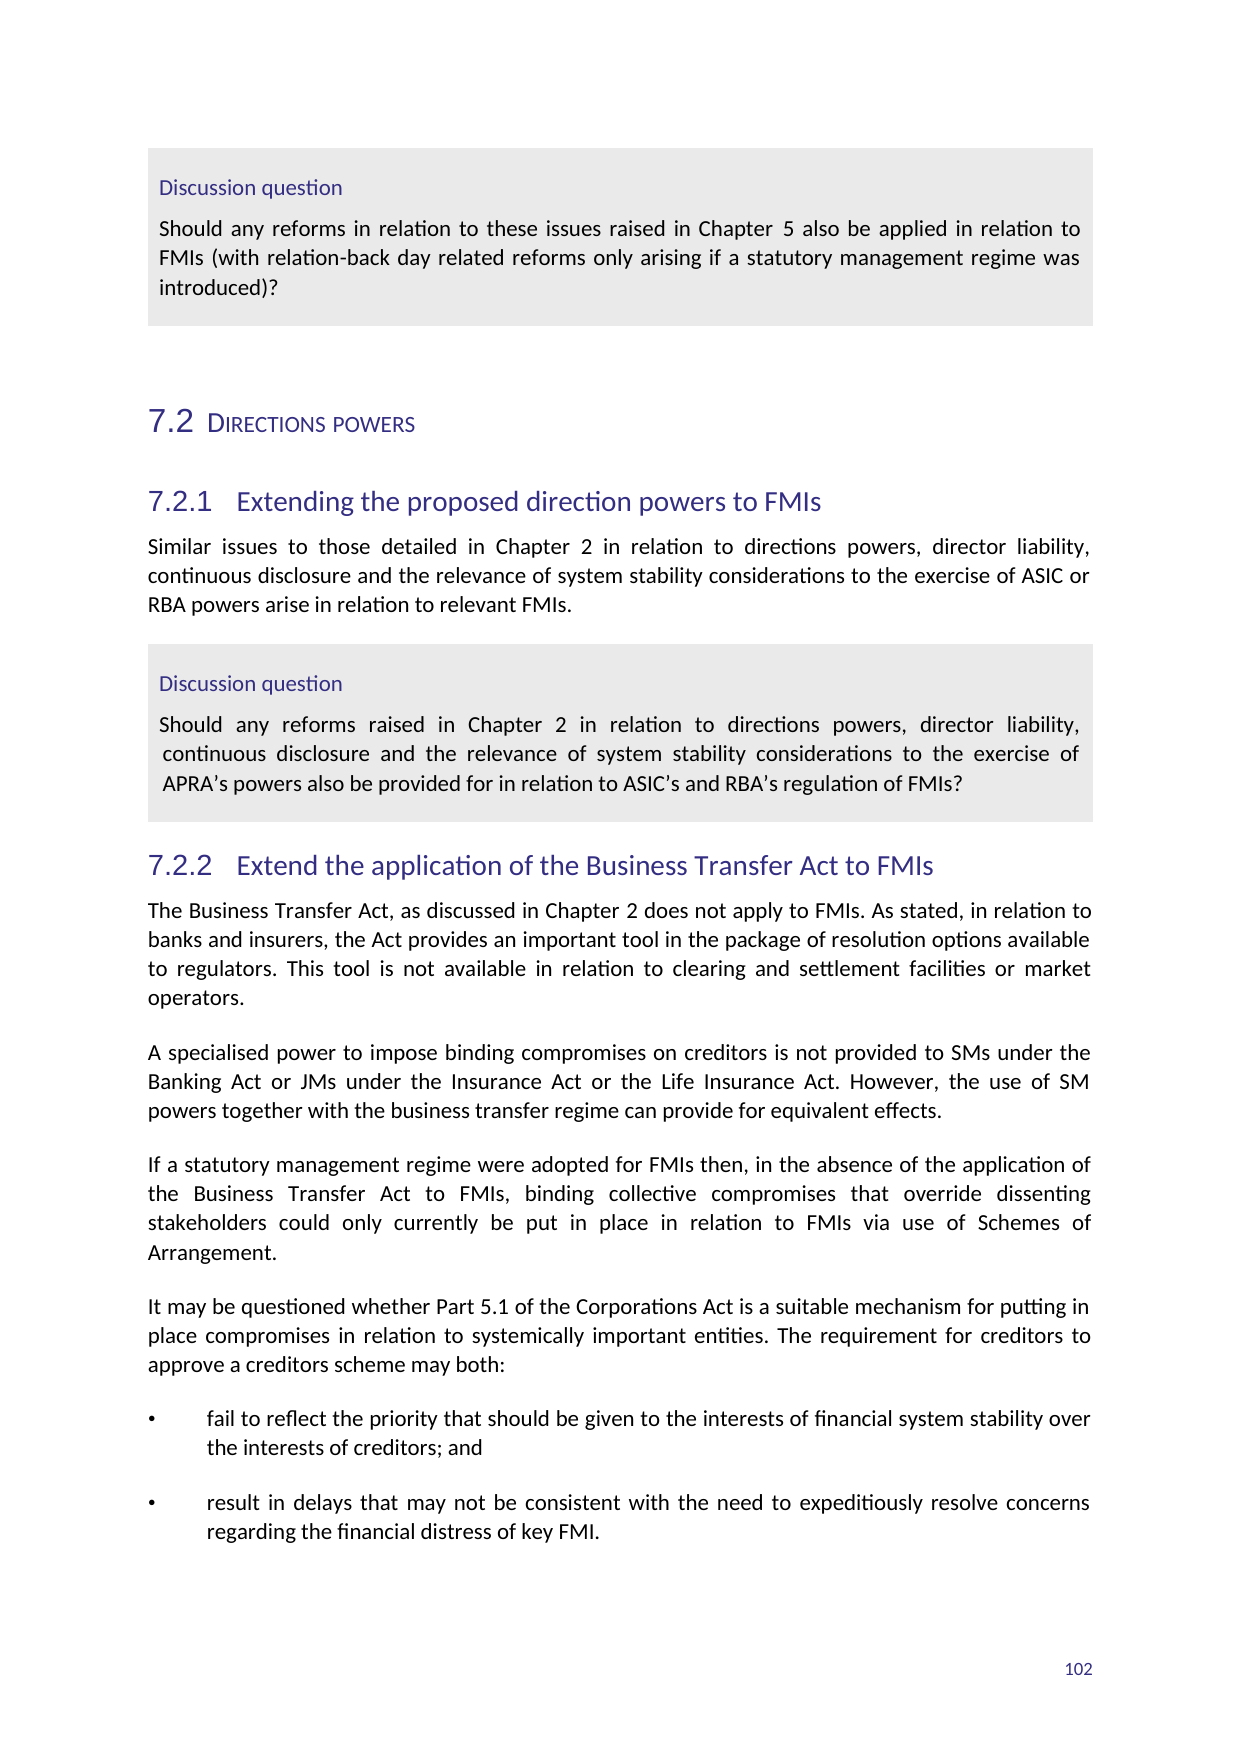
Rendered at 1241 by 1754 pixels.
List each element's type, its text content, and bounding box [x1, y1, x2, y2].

text A specialised power to impose binding compromises on creditors is not provided to SMs under the Banking Act or JMs under the Insurance Act or the Life Insurance Act. However, the use of SM powers together with the business transfer regime can provide for equivalent effects. [148, 1037, 1092, 1124]
text It may be questioned whether Part 5.1 of the Corporations Act is a suitable mechanism for putting in place compromises in relation to systemically important entities. The requirement for creditors to approve a creditors scheme may both: [148, 1291, 1092, 1378]
text result in delays that may not be consistent with the need to expeditiously resolve concerns regarding the financial distress of key FMI. [148, 1487, 1092, 1545]
subtitle Extend the application of the Business Transfer Act to FMIs [148, 847, 1092, 882]
table_header Discussion question Should any reforms in relation to these issues raised in Chapter 5 also be applied in relation to FMIs (with relation-back day related reforms only arising if a statutory management regime was introduced)? [148, 148, 1093, 326]
text If a statutory management regime were adopted for FMIs then, in the absence of the application of the Business Transfer Act to FMIs, binding collective compromises that override dissenting stakeholders could only currently be put in place in relation to FMIs via use of Schemes of Arrangement. [148, 1149, 1092, 1266]
subtitle Extending the proposed direction powers to FMIs [148, 483, 1092, 519]
text fail to reflect the priority that should be given to the interests of financial system stability over the interests of creditors; and [148, 1403, 1092, 1462]
subtitle Directions powers [148, 401, 1092, 439]
text The Business Transfer Act, as discussed in Chapter 2 does not apply to FMIs. As stated, in relation to banks and insurers, the Act provides an important tool in the package of resolution options available to regulators. This tool is not available in relation to clearing and settlement facilities or market operators. [148, 895, 1092, 1012]
text Similar issues to those detailed in Chapter 2 in relation to directions powers, director liability, continuous disclosure and the relevance of system stability considerations to the exercise of ASIC or RBA powers arise in relation to relevant FMIs. [148, 531, 1092, 619]
table_header Discussion question Should any reforms raised in Chapter 2 in relation to directions powers, director liability, continuous disclosure and the relevance of system stability considerations to the exercise of APRA’s powers also be provided for in relation to ASIC’s and RBA’s regulation of FMIs? [148, 644, 1093, 822]
